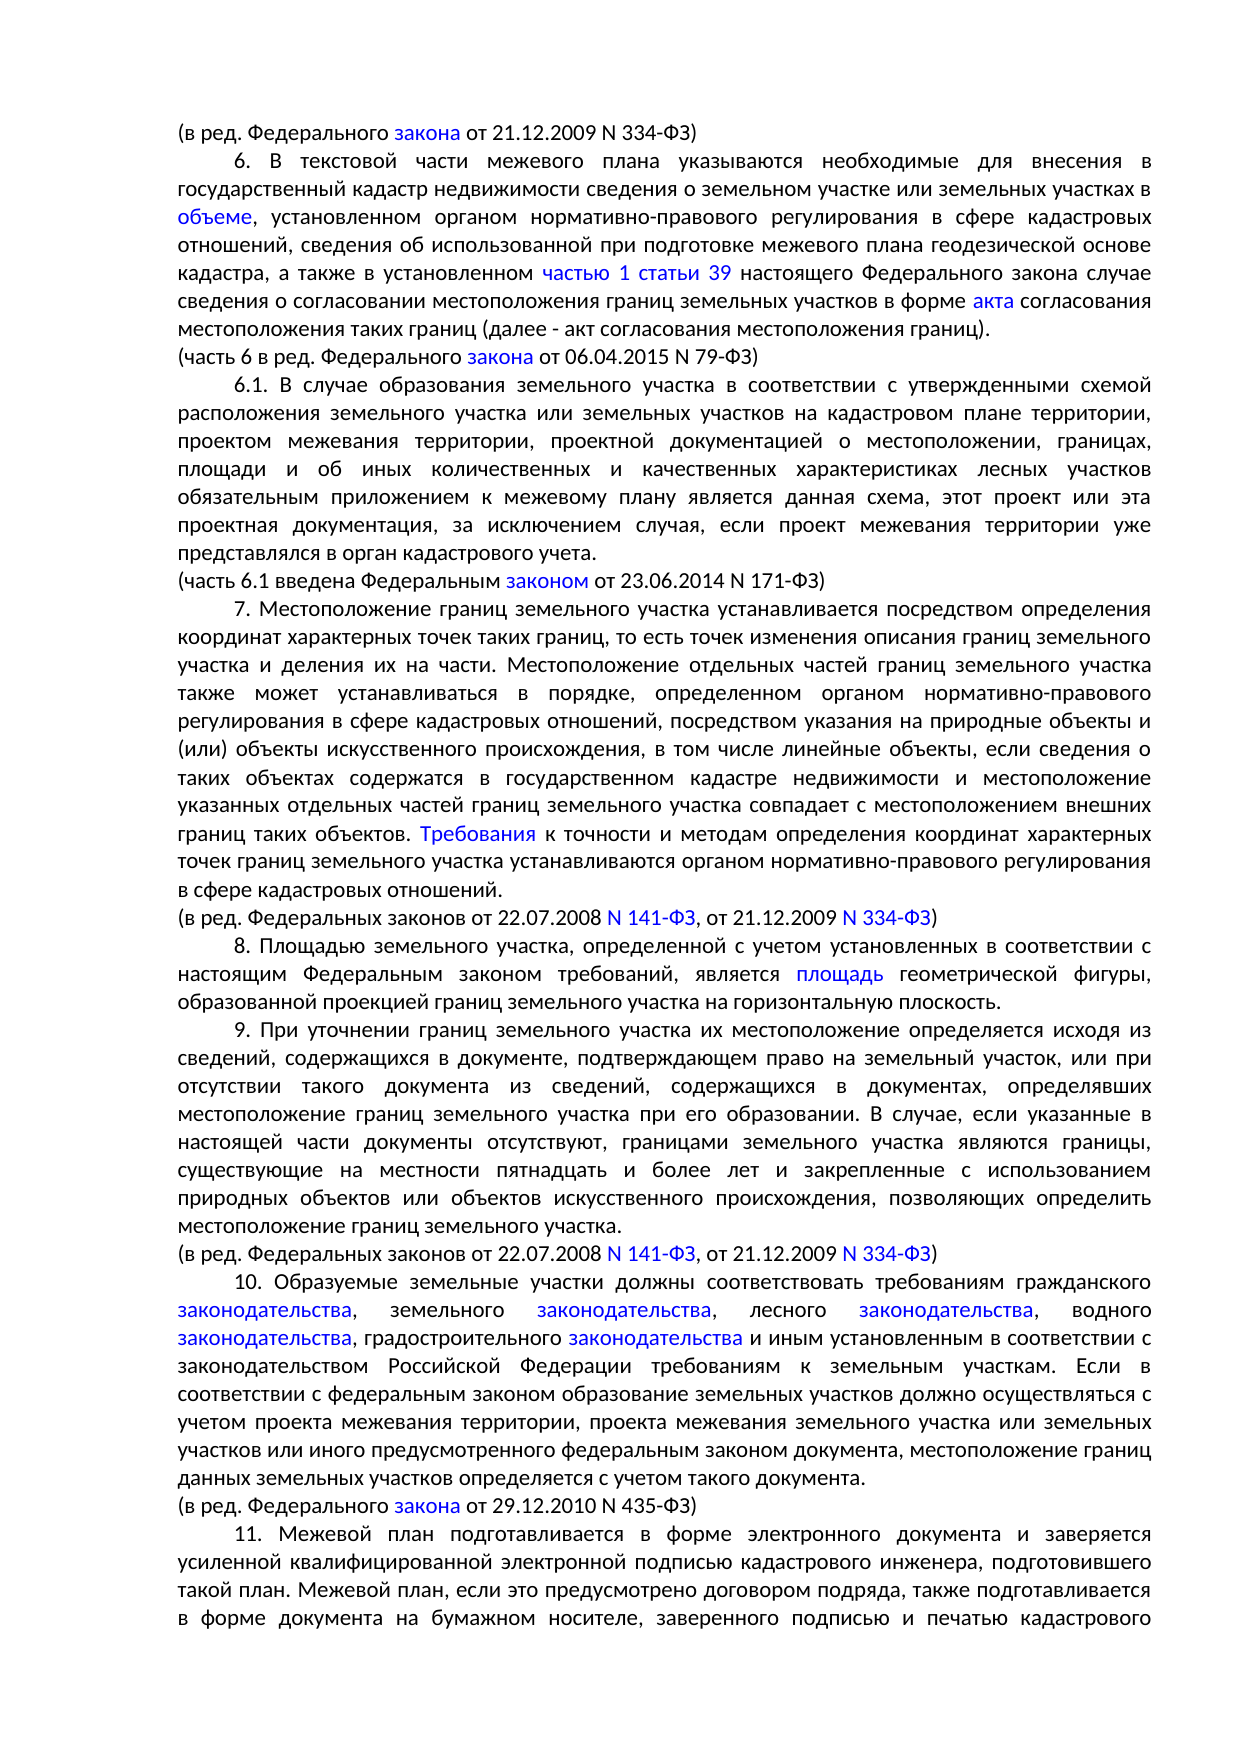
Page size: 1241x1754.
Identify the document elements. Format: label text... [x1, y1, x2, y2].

text (в ред. Федеральных законов от 22.07.2008 N 141-ФЗ, от 21.12.2009 N 334-ФЗ) [177, 1239, 1152, 1267]
text 9. При уточнении границ земельного участка их местоположение определяется исходя из сведений, содержащихся в документе, подтверждающем право на земельный участок, или при отсутствии такого документа из сведений, содержащихся в документах, определявших местоположение границ земельного участка при его образовании. В случае, если указанные в настоящей части документы отсутствуют, границами земельного участка являются границы, существующие на местности пятнадцать и более лет и закрепленные с использованием природных объектов или объектов искусственного происхождения, позволяющих определить местоположение границ земельного участка. [177, 1015, 1152, 1239]
text (в ред. Федерального закона от 21.12.2009 N 334-ФЗ) [177, 118, 1152, 146]
text 7. Местоположение границ земельного участка устанавливается посредством определения координат характерных точек таких границ, то есть точек изменения описания границ земельного участка и деления их на части. Местоположение отдельных частей границ земельного участка также может устанавливаться в порядке, определенном органом нормативно-правового регулирования в сфере кадастровых отношений, посредством указания на природные объекты и (или) объекты искусственного происхождения, в том числе линейные объекты, если сведения о таких объектах содержатся в государственном кадастре недвижимости и местоположение указанных отдельных частей границ земельного участка совпадает с местоположением внешних границ таких объектов. Требования к точности и методам определения координат характерных точек границ земельного участка устанавливаются органом нормативно-правового регулирования в сфере кадастровых отношений. [177, 594, 1152, 903]
text (в ред. Федеральных законов от 22.07.2008 N 141-ФЗ, от 21.12.2009 N 334-ФЗ) [177, 903, 1152, 931]
text 8. Площадью земельного участка, определенной с учетом установленных в соответствии с настоящим Федеральным законом требований, является площадь геометрической фигуры, образованной проекцией границ земельного участка на горизонтальную плоскость. [177, 931, 1152, 1015]
text 6. В текстовой части межевого плана указываются необходимые для внесения в государственный кадастр недвижимости сведения о земельном участке или земельных участках в объеме, установленном органом нормативно-правового регулирования в сфере кадастровых отношений, сведения об использованной при подготовке межевого плана геодезической основе кадастра, а также в установленном частью 1 статьи 39 настоящего Федерального закона случае сведения о согласовании местоположения границ земельных участков в форме акта согласования местоположения таких границ (далее - акт согласования местоположения границ). [177, 146, 1152, 342]
text 6.1. В случае образования земельного участка в соответствии с утвержденными схемой расположения земельного участка или земельных участков на кадастровом плане территории, проектом межевания территории, проектной документацией о местоположении, границах, площади и об иных количественных и качественных характеристиках лесных участков обязательным приложением к межевому плану является данная схема, этот проект или эта проектная документация, за исключением случая, если проект межевания территории уже представлялся в орган кадастрового учета. [177, 370, 1152, 566]
text (часть 6.1 введена Федеральным законом от 23.06.2014 N 171-ФЗ) [177, 566, 1152, 594]
text 10. Образуемые земельные участки должны соответствовать требованиям гражданского законодательства, земельного законодательства, лесного законодательства, водного законодательства, градостроительного законодательства и иным установленным в соответствии с законодательством Российской Федерации требованиям к земельным участкам. Если в соответствии с федеральным законом образование земельных участков должно осуществляться с учетом проекта межевания территории, проекта межевания земельного участка или земельных участков или иного предусмотренного федеральным законом документа, местоположение границ данных земельных участков определяется с учетом такого документа. [177, 1267, 1152, 1491]
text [177, 1519, 1152, 1631]
text (часть 6 в ред. Федерального закона от 06.04.2015 N 79-ФЗ) [177, 342, 1152, 370]
text (в ред. Федерального закона от 29.12.2010 N 435-ФЗ) [177, 1491, 1152, 1519]
